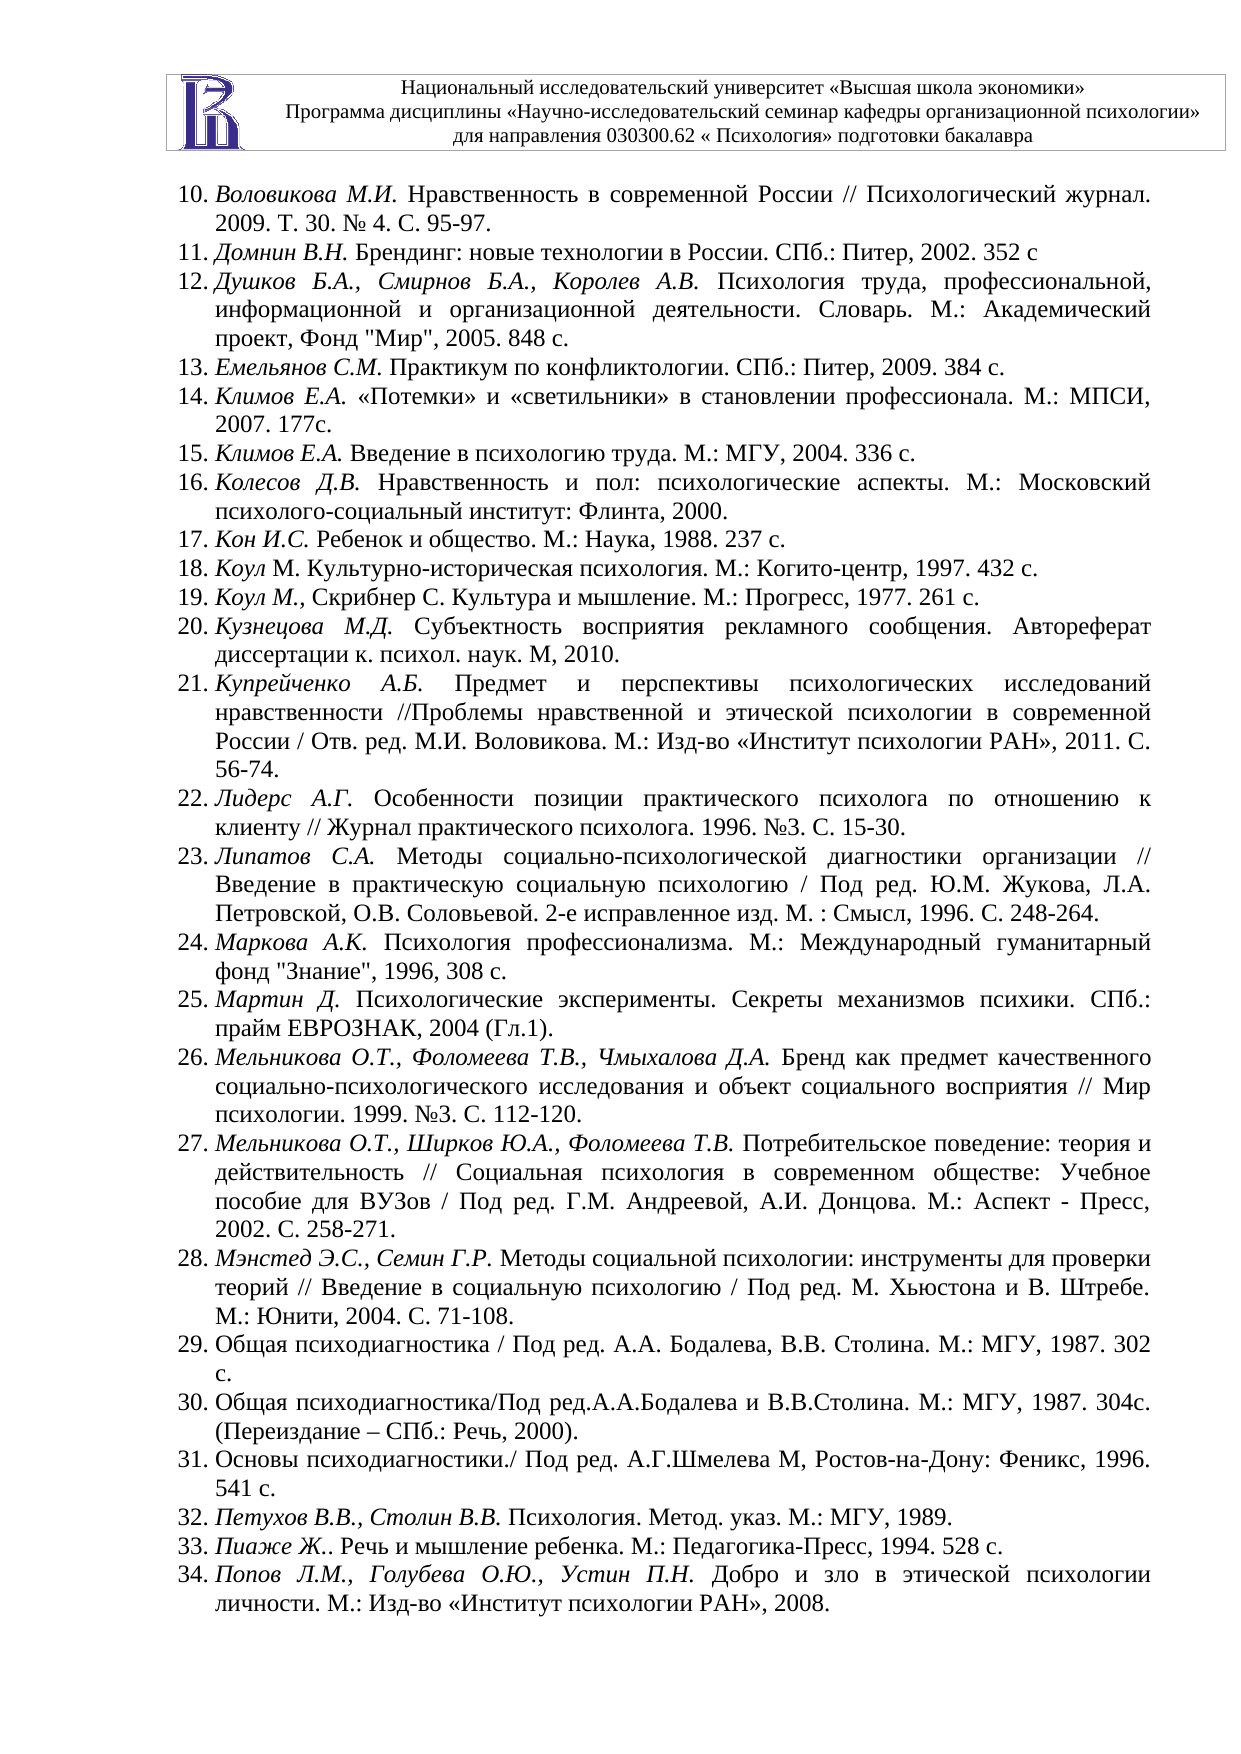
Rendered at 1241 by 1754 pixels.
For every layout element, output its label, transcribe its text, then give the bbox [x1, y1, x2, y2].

list Пиаже Ж.. Речь и мышление ребенка. М.: Педагогика-Пресс, 1994. 528 с. [177, 1531, 1152, 1559]
list Мартин Д. Психологические эксперименты. Секреты механизмов психики. СПб.: прайм ЕВРОЗНАК, 2004 (Гл.1). [177, 984, 1152, 1042]
list Липатов С.А. Методы социально-психологической диагностики организации // Введение в практическую социальную психологию / Под ред. Ю.М. Жукова, Л.А. Петровской, О.В. Соловьевой. 2-е исправленное изд. М. : Смысл, 1996. С. 248-264. [177, 841, 1152, 927]
list Лидерс А.Г. Особенности позиции практического психолога по отношению к клиенту // Журнал практического психолога. 1996. №3. С. 15-30. [177, 783, 1152, 841]
list Домнин В.Н. Брендинг: новые технологии в России. СПб.: Питер, 2002. 352 с [177, 237, 1152, 266]
list Попов Л.М., Голубева О.Ю., Устин П.Н. Добро и зло в этической психологии личности. М.: Изд-во «Институт психологии РАН», 2008. [177, 1559, 1152, 1617]
list Кузнецова М.Д. Субъектность восприятия рекламного сообщения. Автореферат диссертации к. психол. наук. М, 2010. [177, 611, 1152, 668]
picture [177, 74, 246, 150]
list Кон И.С. Ребенок и общество. М.: Наука, 1988. 237 с. [177, 524, 1152, 553]
list Емельянов С.М. Практикум по конфликтологии. СПб.: Питер, 2009. 384 с. [177, 352, 1152, 381]
list Мельникова О.Т., Ширков Ю.А., Фоломеева Т.В. Потребительское поведение: теория и действительность // Социальная психология в современном обществе: Учебное пособие для ВУЗов / Под ред. Г.М. Андреевой, А.И. Донцова. М.: Аспект - Пресс, 2002. С. 258-271. [177, 1128, 1152, 1243]
list Колесов Д.В. Нравственность и пол: психологические аспекты. М.: Московский психолого-социальный институт: Флинта, 2000. [177, 467, 1152, 524]
list Купрейченко А.Б. Предмет и перспективы психологических исследований нравственности //Проблемы нравственной и этической психологии в современной России / Отв. ред. М.И. Воловикова. М.: Изд-во «Институт психологии РАН», 2011. С. 56-74. [177, 668, 1152, 783]
list Коул М., Скрибнер С. Культура и мышление. М.: Прогресс, 1977. 261 с. [177, 582, 1152, 611]
list Душков Б.А., Смирнов Б.А., Королев А.В. Психология труда, профессиональной, информационной и организационной деятельности. Словарь. М.: Академический проект, Фонд "Мир", 2005. 848 с. [177, 266, 1152, 352]
list Петухов В.В., Столин В.В. Психология. Метод. указ. М.: МГУ, 1989. [177, 1502, 1152, 1531]
list Основы психодиагностики./ Под ред. А.Г.Шмелева М, Ростов-на-Дону: Феникс, 1996. 541 с. [177, 1444, 1152, 1502]
list Климов Е.А. «Потемки» и «светильники» в становлении профессионала. М.: МПСИ, 2007. 177с. [177, 381, 1152, 438]
list Климов Е.А. Введение в психологию труда. М.: МГУ, 2004. 336 с. [177, 438, 1152, 467]
list Общая психодиагностика/Под ред.А.А.Бодалева и В.В.Столина. М.: МГУ, 1987. 304с. (Переиздание – СПб.: Речь, 2000). [177, 1387, 1152, 1444]
list Мельникова О.Т., Фоломеева Т.В., Чмыхалова Д.А. Бренд как предмет качественного социально-психологического исследования и объект социального восприятия // Мир психологии. 1999. №3. С. 112-120. [177, 1042, 1152, 1128]
list Коул М. Культурно-историческая психология. М.: Когито-центр, 1997. 432 с. [177, 553, 1152, 582]
list Общая психодиагностика / Под ред. А.А. Бодалева, В.В. Столина. М.: МГУ, 1987. 302 с. [177, 1329, 1152, 1387]
list Мэнстед Э.С., Семин Г.Р. Методы социальной психологии: инструменты для проверки теорий // Введение в социальную психологию / Под ред. М. Хьюстона и В. Штребе. М.: Юнити, 2004. С. 71-108. [177, 1243, 1152, 1329]
list Воловикова М.И. Нравственность в современной России // Психологический журнал. 2009. Т. 30. № 4. С. 95-97. [177, 179, 1152, 237]
list Маркова А.К. Психология профессионализма. М.: Международный гуманитарный фонд "Знание", 1996, 308 с. [177, 927, 1152, 984]
